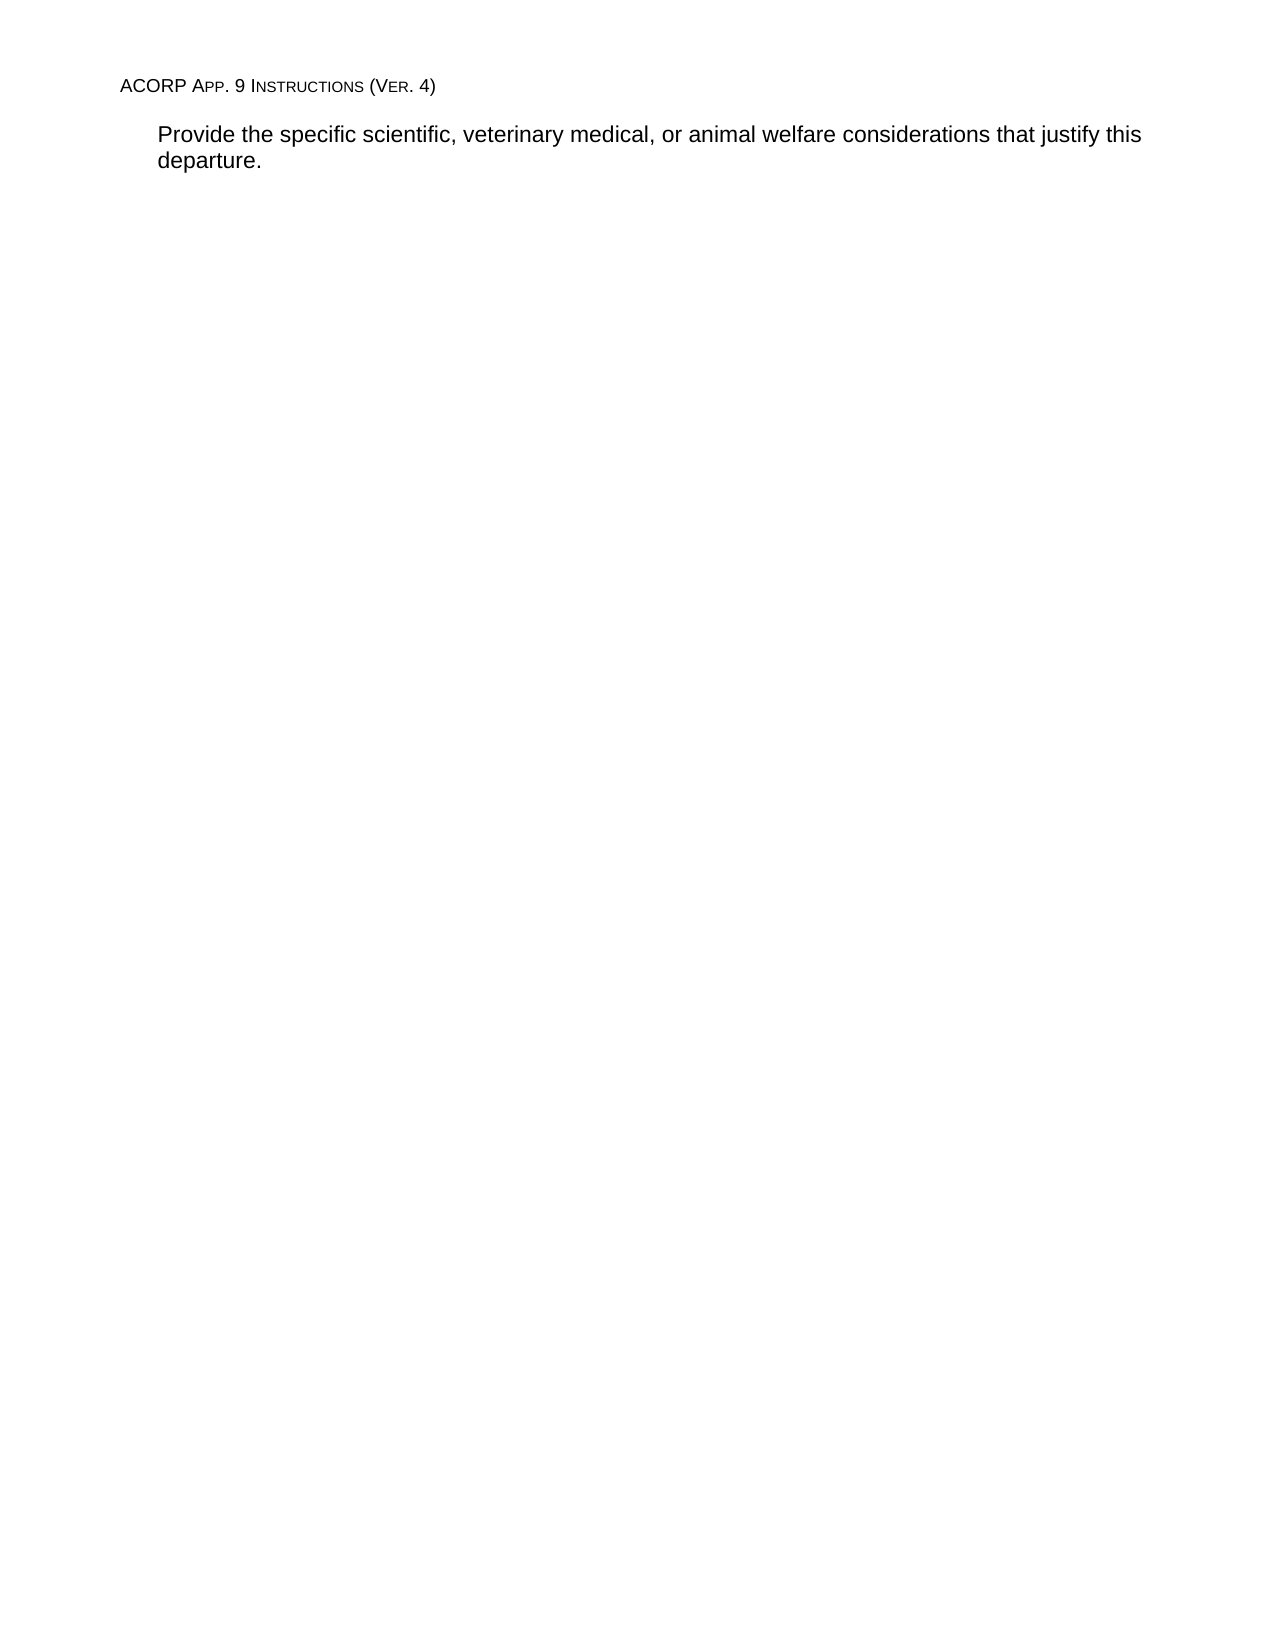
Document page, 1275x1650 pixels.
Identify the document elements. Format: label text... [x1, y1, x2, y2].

text Provide the specific scientific, veterinary medical, or animal welfare considerations that justify this departure. [157, 121, 1155, 173]
